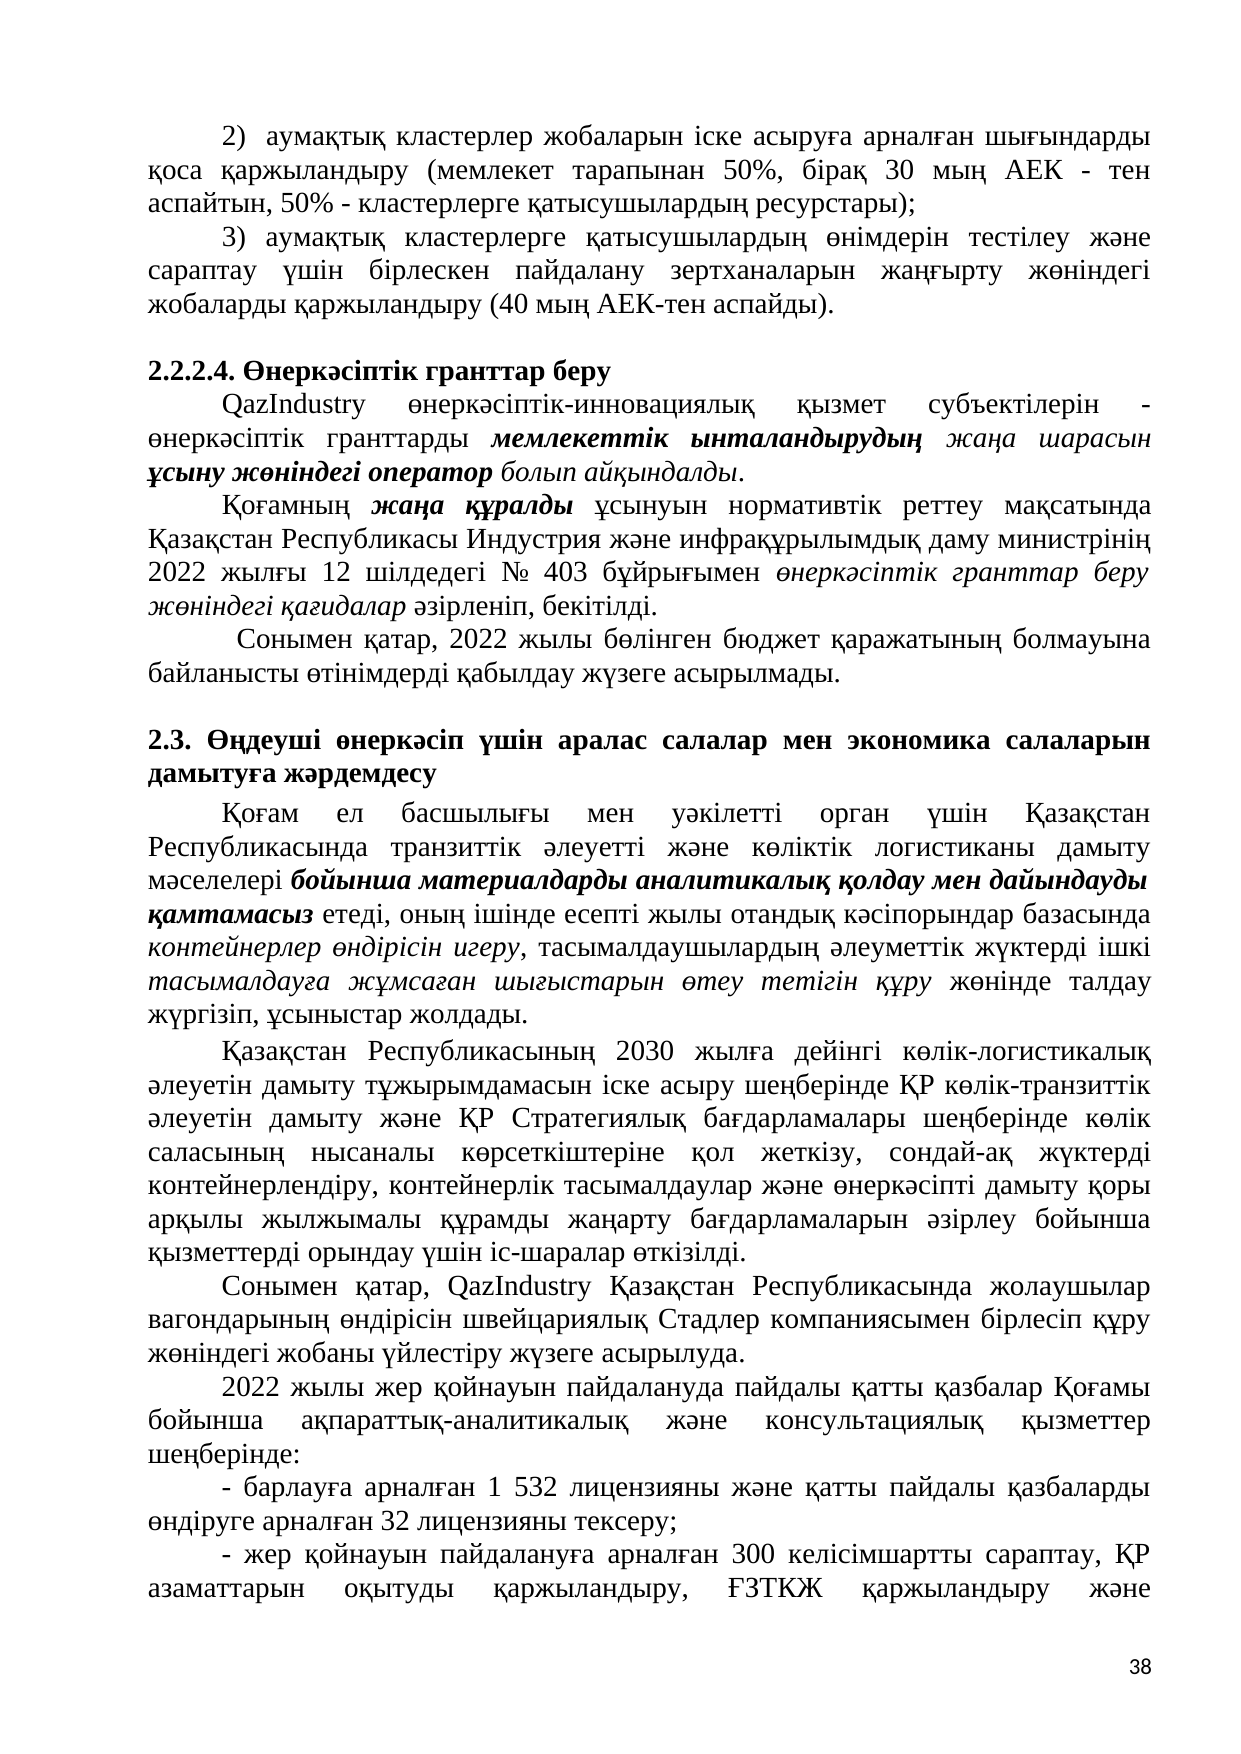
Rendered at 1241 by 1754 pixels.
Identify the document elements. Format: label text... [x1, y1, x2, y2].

text - барлауға арналған 1 532 лицензияны және қатты пайдалы қазбаларды өндіруге арналған 32 лицензияны тексеру; [148, 1469, 1152, 1536]
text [148, 1536, 1152, 1603]
text Қазақстан Республикасының 2030 жылға дейінгі көлік-логистикалық әлеуетін дамыту тұжырымдамасын іске асыру шеңберінде ҚР көлік-транзиттік әлеуетін дамыту және ҚР Стратегиялық бағдарламалары шеңберінде көлік саласының нысаналы көрсеткіштеріне қол жеткізу, сондай-ақ жүктерді контейнерлендіру, контейнерлік тасымалдаулар және өнеркәсіпті дамыту қоры арқылы жылжымалы құрамды жаңарту бағдарламаларын әзірлеу бойынша қызметтерді орындау үшін іс-шаралар өткізілді. [148, 1033, 1152, 1268]
text QazIndustry өнеркәсіптік-инновациялық қызмет субъектілерін - өнеркәсіптік гранттарды мемлекеттік ынталандырудың жаңа шарасын ұсыну жөніндегі оператор болып айқындалды. [148, 387, 1152, 487]
text 2) аумақтық кластерлер жобаларын іске асыруға арналған шығындарды қоса қаржыландыру (мемлекет тарапынан 50%, бірақ 30 мың АЕК - тен аспайтын, 50% - кластерлерге қатысушылардың ресурстары); [148, 118, 1152, 219]
text Қоғам ел басшылығы мен уәкілетті орган үшін Қазақстан Республикасында транзиттік әлеуетті және көліктік логистиканы дамыту мәселелері бойынша материалдарды аналитикалық қолдау мен дайындауды қамтамасыз етеді, оның ішінде есепті жылы отандық кәсіпорындар базасында контейнерлер өндірісін игеру, тасымалдаушылардың әлеуметтік жүктерді ішкі тасымалдауға жұмсаған шығыстарын өтеу тетігін құру жөнінде талдау жүргізіп, ұсыныстар жолдады. [148, 795, 1152, 1032]
subtitle 2.2.2.4. Өнеркәсіптік гранттар беру [148, 353, 1152, 387]
text Сонымен қатар, QazIndustry Қазақстан Республикасында жолаушылар вагондарының өндірісін швейцариялық Стадлер компаниясымен бірлесіп құру жөніндегі жобаны үйлестіру жүзеге асырылуда. [148, 1268, 1152, 1369]
text 2022 жылы жер қойнауын пайдалануда пайдалы қатты қазбалар Қоғамы бойынша ақпараттық-аналитикалық және консультациялық қызметтер шеңберінде: [148, 1369, 1152, 1469]
text 3) аумақтық кластерлерге қатысушылардың өнімдерін тестілеу және сараптау үшін бірлескен пайдалану зертханаларын жаңғырту жөніндегі жобаларды қаржыландыру (40 мың АЕК-тен аспайды). [148, 219, 1152, 319]
text Қоғамның жаңа құралды ұсынуын нормативтік реттеу мақсатында Қазақстан Республикасы Индустрия және инфрақұрылымдық даму министрінің 2022 жылғы 12 шілдедегі № 403 бұйрығымен өнеркәсіптік гранттар беру жөніндегі қағидалар әзірленіп, бекітілді. [148, 487, 1152, 621]
text Сонымен қатар, 2022 жылы бөлінген бюджет қаражатының болмауына байланысты өтінімдерді қабылдау жүзеге асырылмады. [148, 621, 1152, 688]
subtitle 2.3. Өңдеуші өнеркәсіп үшін аралас салалар мен экономика салаларын дамытуға жәрдемдесу [148, 722, 1152, 789]
